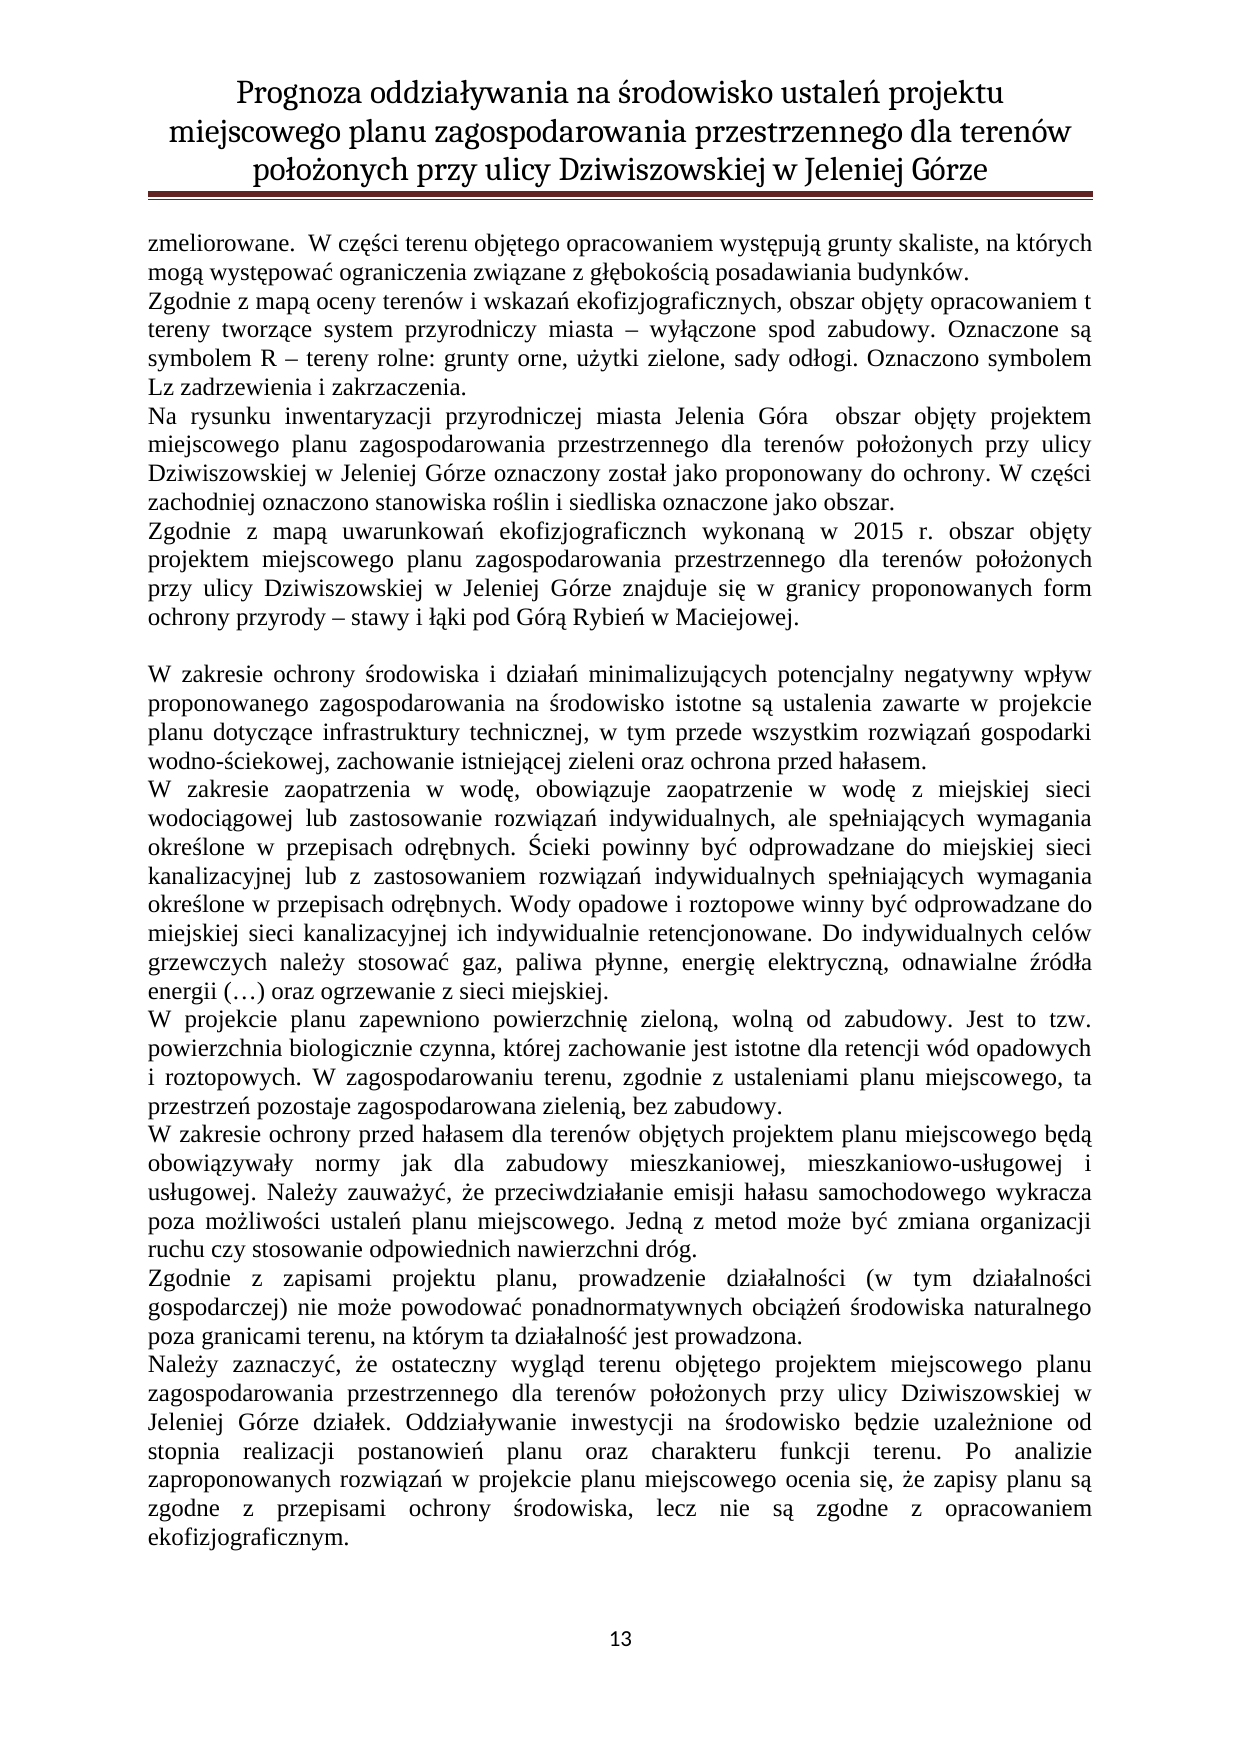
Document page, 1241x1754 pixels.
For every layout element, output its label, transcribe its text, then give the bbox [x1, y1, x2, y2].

text Zgodnie z mapą uwarunkowań ekofizjograficznch wykonaną w 2015 r. obszar objęty projektem miejscowego planu zagospodarowania przestrzennego dla terenów położonych przy ulicy Dziwiszowskiej w Jeleniej Górze znajduje się w granicy proponowanych form ochrony przyrody – stawy i łąki pod Górą Rybień w Maciejowej. [148, 516, 1093, 631]
text W projekcie planu zapewniono powierzchnię zieloną, wolną od zabudowy. Jest to tzw. powierzchnia biologicznie czynna, której zachowanie jest istotne dla retencji wód opadowych i roztopowych. W zagospodarowaniu terenu, zgodnie z ustaleniami planu miejscowego, ta przestrzeń pozostaje zagospodarowana zielenią, bez zabudowy. [148, 1004, 1093, 1119]
text W zakresie zaopatrzenia w wodę, obowiązuje zaopatrzenie w wodę z miejskiej sieci wodociągowej lub zastosowanie rozwiązań indywidualnych, ale spełniających wymagania określone w przepisach odrębnych. Ścieki powinny być odprowadzane do miejskiej sieci kanalizacyjnej lub z zastosowaniem rozwiązań indywidualnych spełniających wymagania określone w przepisach odrębnych. Wody opadowe i roztopowe winny być odprowadzane do miejskiej sieci kanalizacyjnej ich indywidualnie retencjonowane. Do indywidualnych celów grzewczych należy stosować gaz, paliwa płynne, energię elektryczną, odnawialne źródła energii (…) oraz ogrzewanie z sieci miejskiej. [148, 774, 1093, 1004]
text Należy zaznaczyć, że ostateczny wygląd terenu objętego projektem miejscowego planu zagospodarowania przestrzennego dla terenów położonych przy ulicy Dziwiszowskiej w Jeleniej Górze działek. Oddziaływanie inwestycji na środowisko będzie uzależnione od stopnia realizacji postanowień planu oraz charakteru funkcji terenu. Po analizie zaproponowanych rozwiązań w projekcie planu miejscowego ocenia się, że zapisy planu są zgodne z przepisami ochrony środowiska, lecz nie są zgodne z opracowaniem ekofizjograficznym. [148, 1349, 1093, 1551]
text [148, 228, 1093, 286]
text W zakresie ochrony przed hałasem dla terenów objętych projektem planu miejscowego będą obowiązywały normy jak dla zabudowy mieszkaniowej, mieszkaniowo-usługowej i usługowej. Należy zauważyć, że przeciwdziałanie emisji hałasu samochodowego wykracza poza możliwości ustaleń planu miejscowego. Jedną z metod może być zmiana organizacji ruchu czy stosowanie odpowiednich nawierzchni dróg. [148, 1119, 1093, 1263]
text Zgodnie z zapisami projektu planu, prowadzenie działalności (w tym działalności gospodarczej) nie może powodować ponadnormatywnych obciążeń środowiska naturalnego poza granicami terenu, na którym ta działalność jest prowadzona. [148, 1263, 1093, 1349]
text Zgodnie z mapą oceny terenów i wskazań ekofizjograficznych, obszar objęty opracowaniem t tereny tworzące system przyrodniczy miasta – wyłączone spod zabudowy. Oznaczone są symbolem R – tereny rolne: grunty orne, użytki zielone, sady odłogi. Oznaczono symbolem Lz zadrzewienia i zakrzaczenia. [148, 286, 1093, 401]
text Na rysunku inwentaryzacji przyrodniczej miasta Jelenia Góra obszar objęty projektem miejscowego planu zagospodarowania przestrzennego dla terenów położonych przy ulicy Dziwiszowskiej w Jeleniej Górze oznaczony został jako proponowany do ochrony. W części zachodniej oznaczono stanowiska roślin i siedliska oznaczone jako obszar. [148, 401, 1093, 516]
text W zakresie ochrony środowiska i działań minimalizujących potencjalny negatywny wpływ proponowanego zagospodarowania na środowisko istotne są ustalenia zawarte w projekcie planu dotyczące infrastruktury technicznej, w tym przede wszystkim rozwiązań gospodarki wodno-ściekowej, zachowanie istniejącej zieleni oraz ochrona przed hałasem. [148, 659, 1093, 774]
